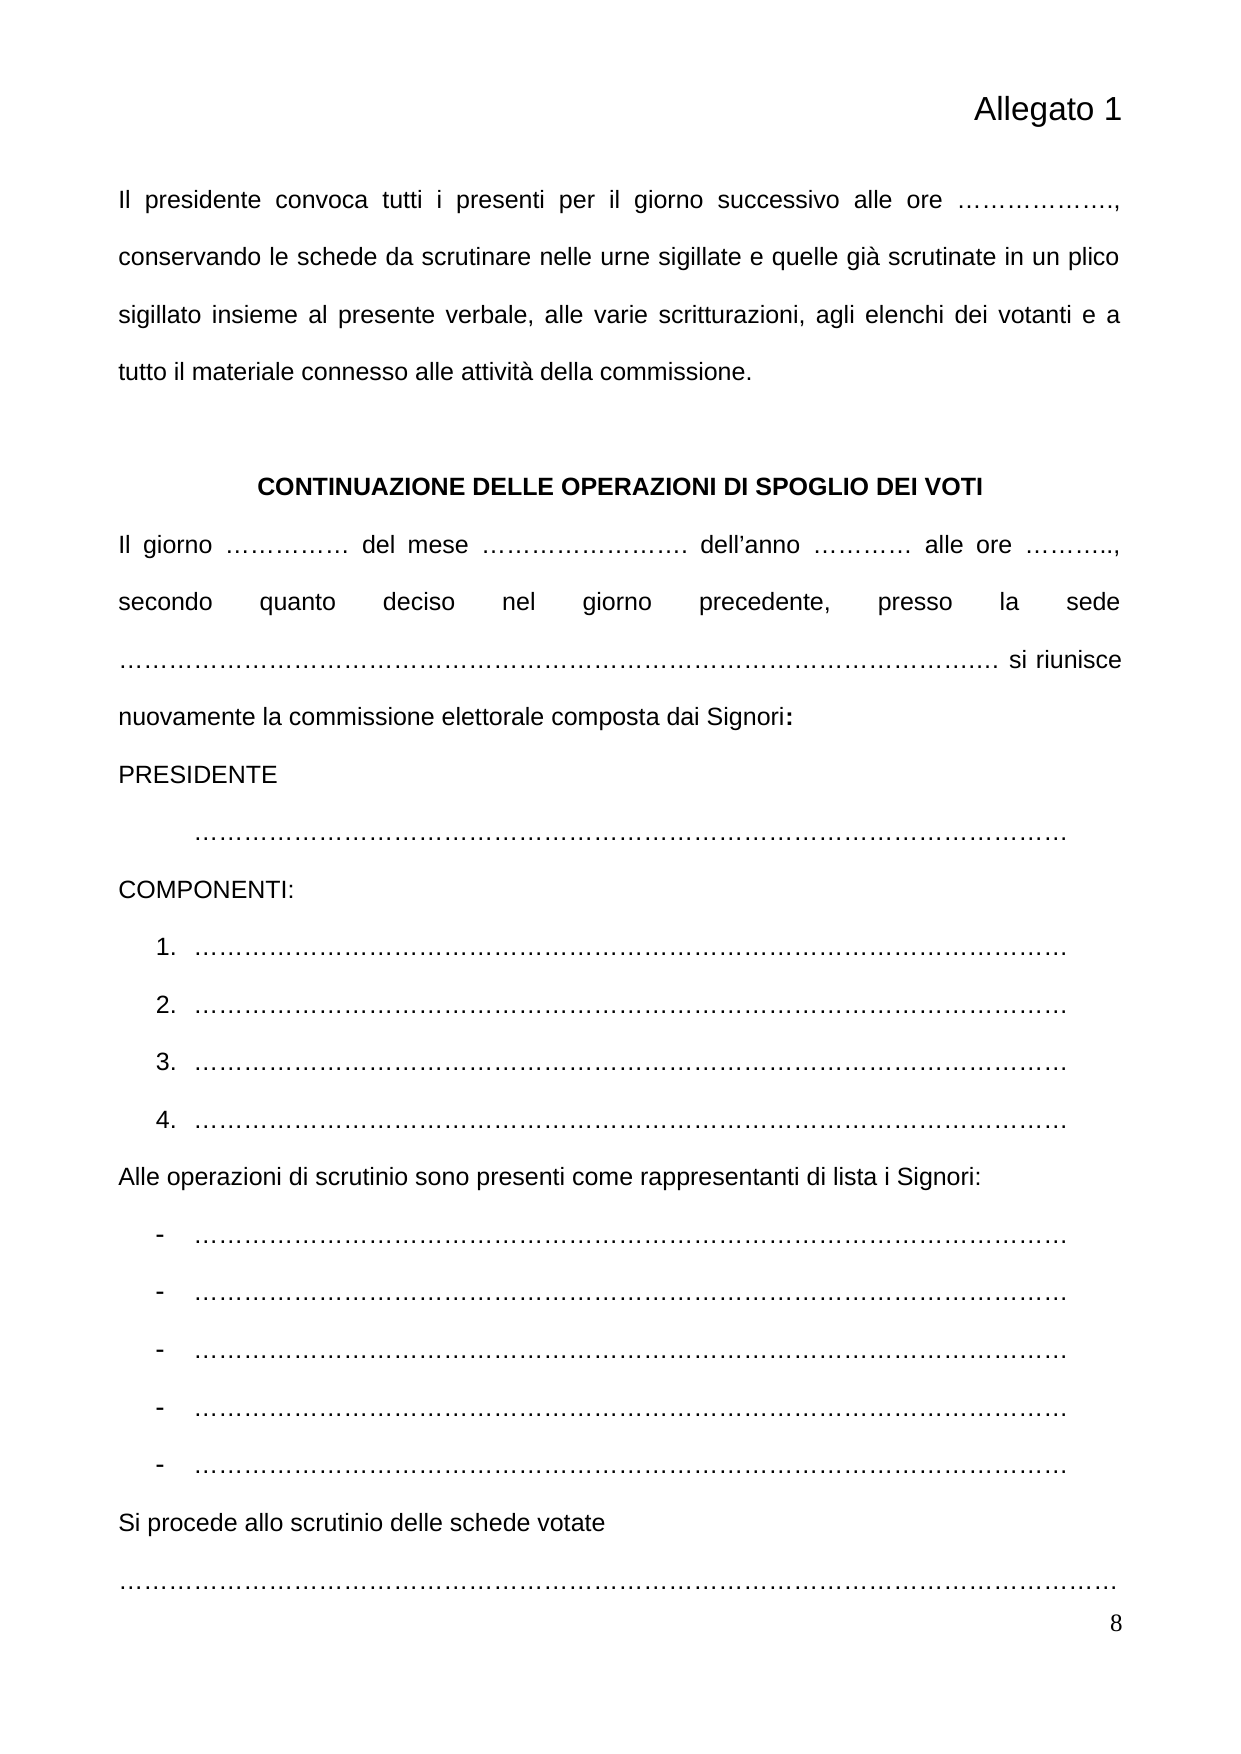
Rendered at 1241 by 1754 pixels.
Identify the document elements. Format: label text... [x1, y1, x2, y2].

list …………………………………………………………………………………………… [156, 989, 1122, 1018]
text …………………………………………………………………………………………… [193, 817, 1122, 846]
list …………………………………………………………………………………………… [156, 1393, 1122, 1422]
list …………………………………………………………………………………………… [156, 1450, 1122, 1479]
text Si procede allo scrutinio delle schede votate [118, 1508, 1122, 1537]
list …………………………………………………………………………………………… [156, 932, 1122, 961]
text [118, 1566, 1122, 1594]
text PRESIDENTE [118, 759, 1122, 788]
text Il giorno …………… del mese ……………………. dell’anno ………… alle ore ……….., secondo quanto deciso nel giorno precedente, presso la sede ………………………………………………………………………………………….… si riunisce nuovamente la commissione elettorale composta dai Signori: [118, 529, 1122, 731]
list …………………………………………………………………………………………… [156, 1047, 1122, 1076]
text CONTINUAZIONE DELLE OPERAZIONI DI SPOGLIO DEI VOTI [118, 472, 1122, 501]
list …………………………………………………………………………………………… [156, 1335, 1122, 1364]
text Il presidente convoca tutti i presenti per il giorno successivo alle ore ………………., conservando le schede da scrutinare nelle urne sigillate e quelle già scrutinate in un plico sigillato insieme al presente verbale, alle varie scritturazioni, agli elenchi dei votanti e a tutto il materiale connesso alle attività della commissione. [118, 184, 1122, 386]
list …………………………………………………………………………………………… [156, 1277, 1122, 1306]
text Alle operazioni di scrutinio sono presenti come rappresentanti di lista i Signori: [118, 1162, 1122, 1191]
list …………………………………………………………………………………………… [156, 1104, 1122, 1133]
list …………………………………………………………………………………………… [156, 1219, 1122, 1248]
text COMPONENTI: [118, 874, 1122, 903]
